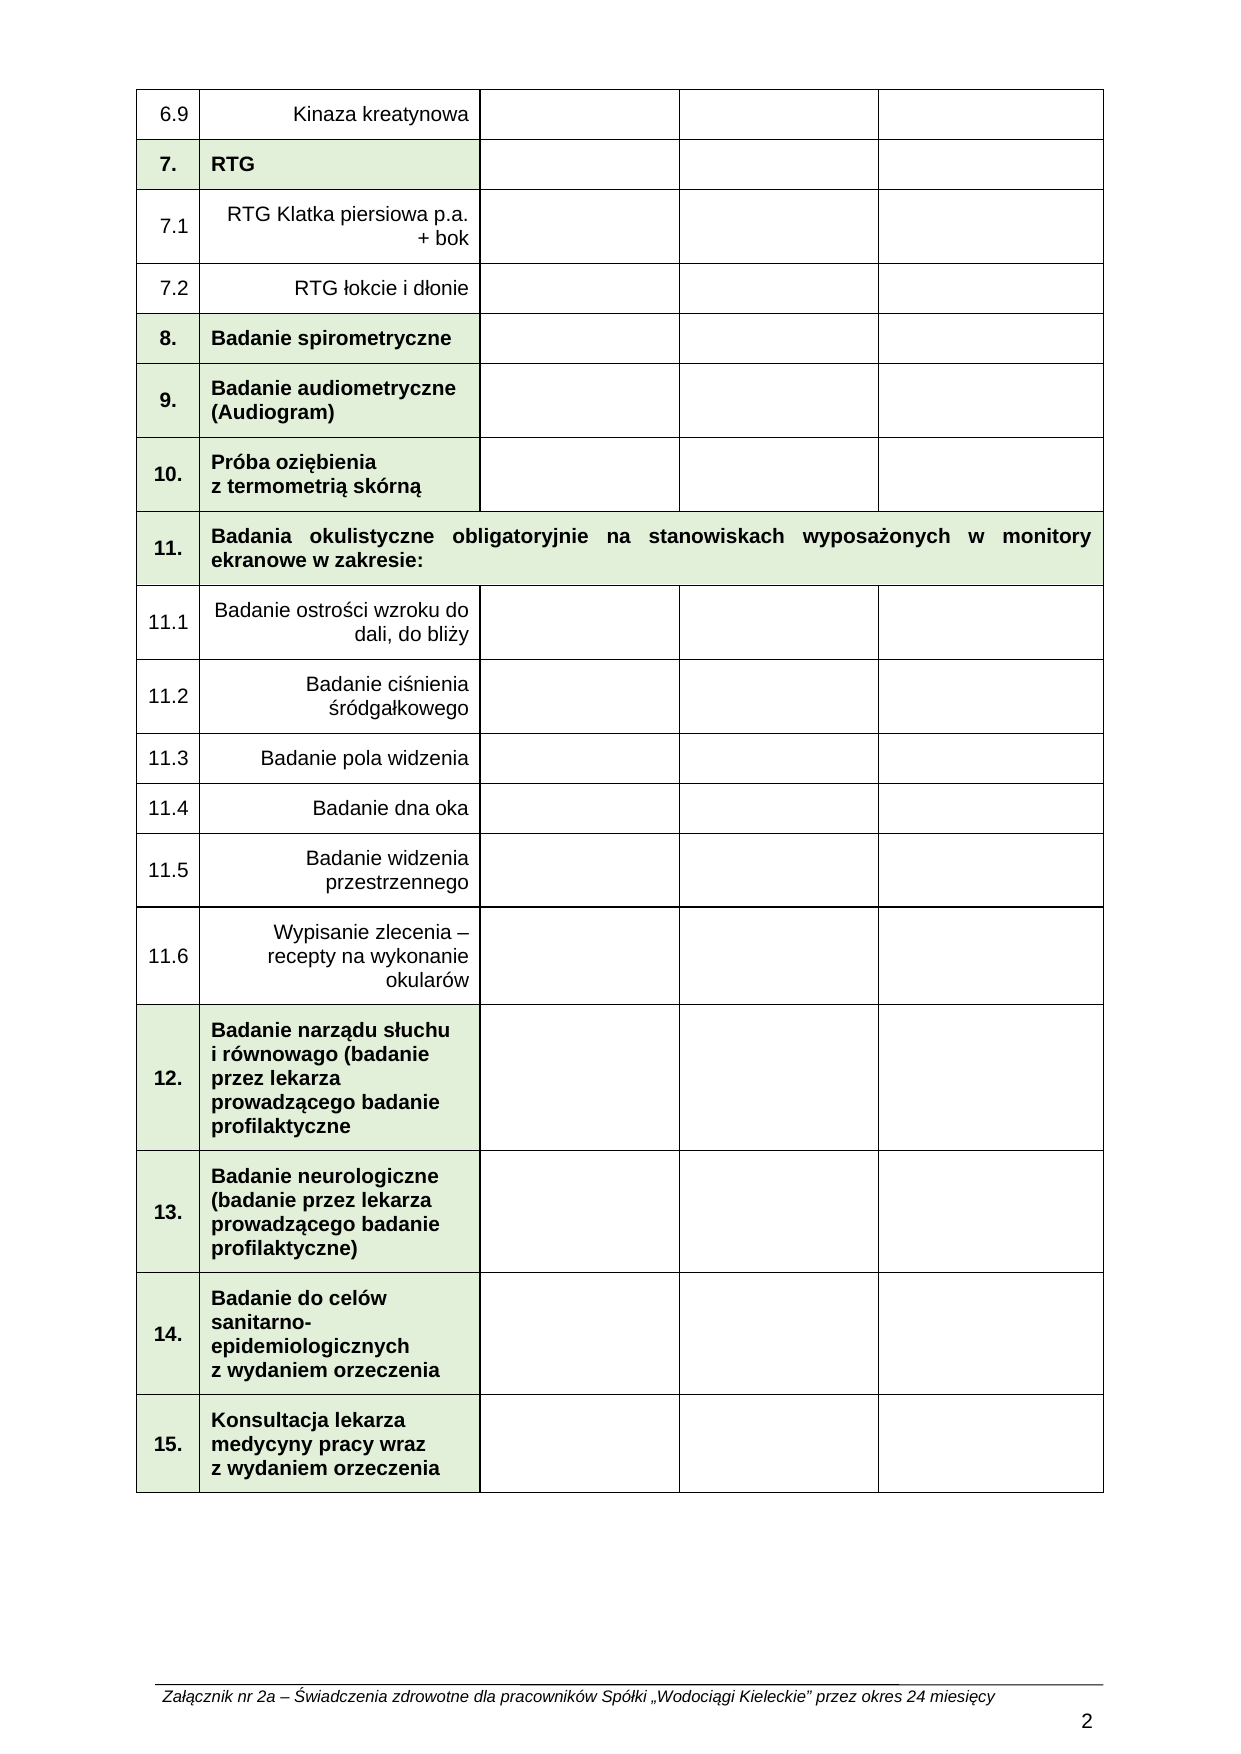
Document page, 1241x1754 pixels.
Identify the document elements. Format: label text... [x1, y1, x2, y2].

table_cell [680, 586, 878, 658]
table_cell 10. [137, 438, 199, 511]
table_cell Wypisanie zlecenia – recepty na wykonanie okularów [200, 908, 479, 1004]
table_cell 11.4 [137, 784, 199, 832]
table_cell [680, 438, 878, 511]
table_cell [680, 140, 878, 189]
table_cell 9. [137, 364, 199, 437]
table_cell [481, 834, 679, 906]
table_cell Badanie pola widzenia [200, 734, 479, 782]
table_cell [680, 90, 878, 139]
table_cell Badanie widzenia przestrzennego [200, 834, 479, 906]
table_cell [879, 1273, 1103, 1394]
table_cell [879, 1151, 1103, 1272]
table_cell [680, 1273, 878, 1394]
table_cell RTG Klatka piersiowa p.a. + bok [200, 190, 479, 263]
table_cell [879, 438, 1103, 511]
table_cell 8. [137, 314, 199, 363]
table_cell [879, 1395, 1103, 1492]
table_cell Kinaza kreatynowa [200, 90, 479, 139]
table_cell [481, 784, 679, 832]
table_cell [481, 734, 679, 782]
table_cell [879, 1005, 1103, 1150]
table_cell 14. [137, 1273, 199, 1394]
table_cell [879, 784, 1103, 832]
table_cell [879, 190, 1103, 263]
table_cell 11.6 [137, 908, 199, 1004]
table_cell RTG łokcie i dłonie [200, 264, 479, 313]
table_cell [879, 264, 1103, 313]
table_cell [680, 660, 878, 732]
table_cell Badanie ostrości wzroku do dali, do bliży [200, 586, 479, 658]
table_cell [879, 660, 1103, 732]
table_cell 6.9 [137, 90, 199, 139]
table_cell 7.2 [137, 264, 199, 313]
table_cell [680, 1005, 878, 1150]
table_cell [481, 364, 679, 437]
table_cell Badanie ciśnienia śródgałkowego [200, 660, 479, 732]
table_cell 7.1 [137, 190, 199, 263]
table_cell [680, 834, 878, 906]
table_cell RTG [200, 140, 479, 189]
table_cell [481, 264, 679, 313]
table_cell [879, 90, 1103, 139]
table_cell [481, 90, 679, 139]
table_cell 13. [137, 1151, 199, 1272]
table_cell [680, 908, 878, 1004]
table_cell [879, 834, 1103, 906]
table_cell [680, 784, 878, 832]
table_cell [680, 264, 878, 313]
table_cell [481, 140, 679, 189]
table_cell [481, 908, 679, 1004]
table_cell 11.5 [137, 834, 199, 906]
table_cell 11.2 [137, 660, 199, 732]
table_cell [879, 734, 1103, 782]
table_cell [879, 364, 1103, 437]
table_cell [680, 734, 878, 782]
table_cell [680, 1395, 878, 1492]
table_cell [879, 586, 1103, 658]
table_cell [680, 314, 878, 363]
table_cell [879, 908, 1103, 1004]
table_cell [481, 586, 679, 658]
table_cell [481, 1005, 679, 1150]
table_cell [481, 314, 679, 363]
table_cell [680, 364, 878, 437]
table_cell Badanie audiometryczne (Audiogram) [200, 364, 479, 437]
table_cell [680, 190, 878, 263]
table_cell Badanie dna oka [200, 784, 479, 832]
table_cell 12. [137, 1005, 199, 1150]
table_cell 11. [137, 512, 199, 584]
table_cell Badania okulistyczne obligatoryjnie na stanowiskach wyposażonych w monitory ekranowe w zakresie: [200, 512, 1103, 584]
table_cell Próba oziębienia z termometrią skórną [200, 438, 479, 511]
table_cell [879, 314, 1103, 363]
table_cell [481, 190, 679, 263]
table_cell 7. [137, 140, 199, 189]
table_cell Badanie do celów sanitarno-epidemiologicznych z wydaniem orzeczenia [200, 1273, 479, 1394]
table_cell 11.3 [137, 734, 199, 782]
table_cell [879, 140, 1103, 189]
table_cell [481, 438, 679, 511]
table_cell [481, 660, 679, 732]
table_cell Badanie spirometryczne [200, 314, 479, 363]
table_cell Badanie narządu słuchu i równowago (badanie przez lekarza prowadzącego badanie profilaktyczne [200, 1005, 479, 1150]
table_cell [481, 1395, 679, 1492]
table_cell Badanie neurologiczne (badanie przez lekarza prowadzącego badanie profilaktyczne) [200, 1151, 479, 1272]
table_cell 15. [137, 1395, 199, 1492]
table_cell [680, 1151, 878, 1272]
table_cell 11.1 [137, 586, 199, 658]
table_cell [481, 1273, 679, 1394]
table_cell Konsultacja lekarza medycyny pracy wraz z wydaniem orzeczenia [200, 1395, 479, 1492]
table_cell [481, 1151, 679, 1272]
